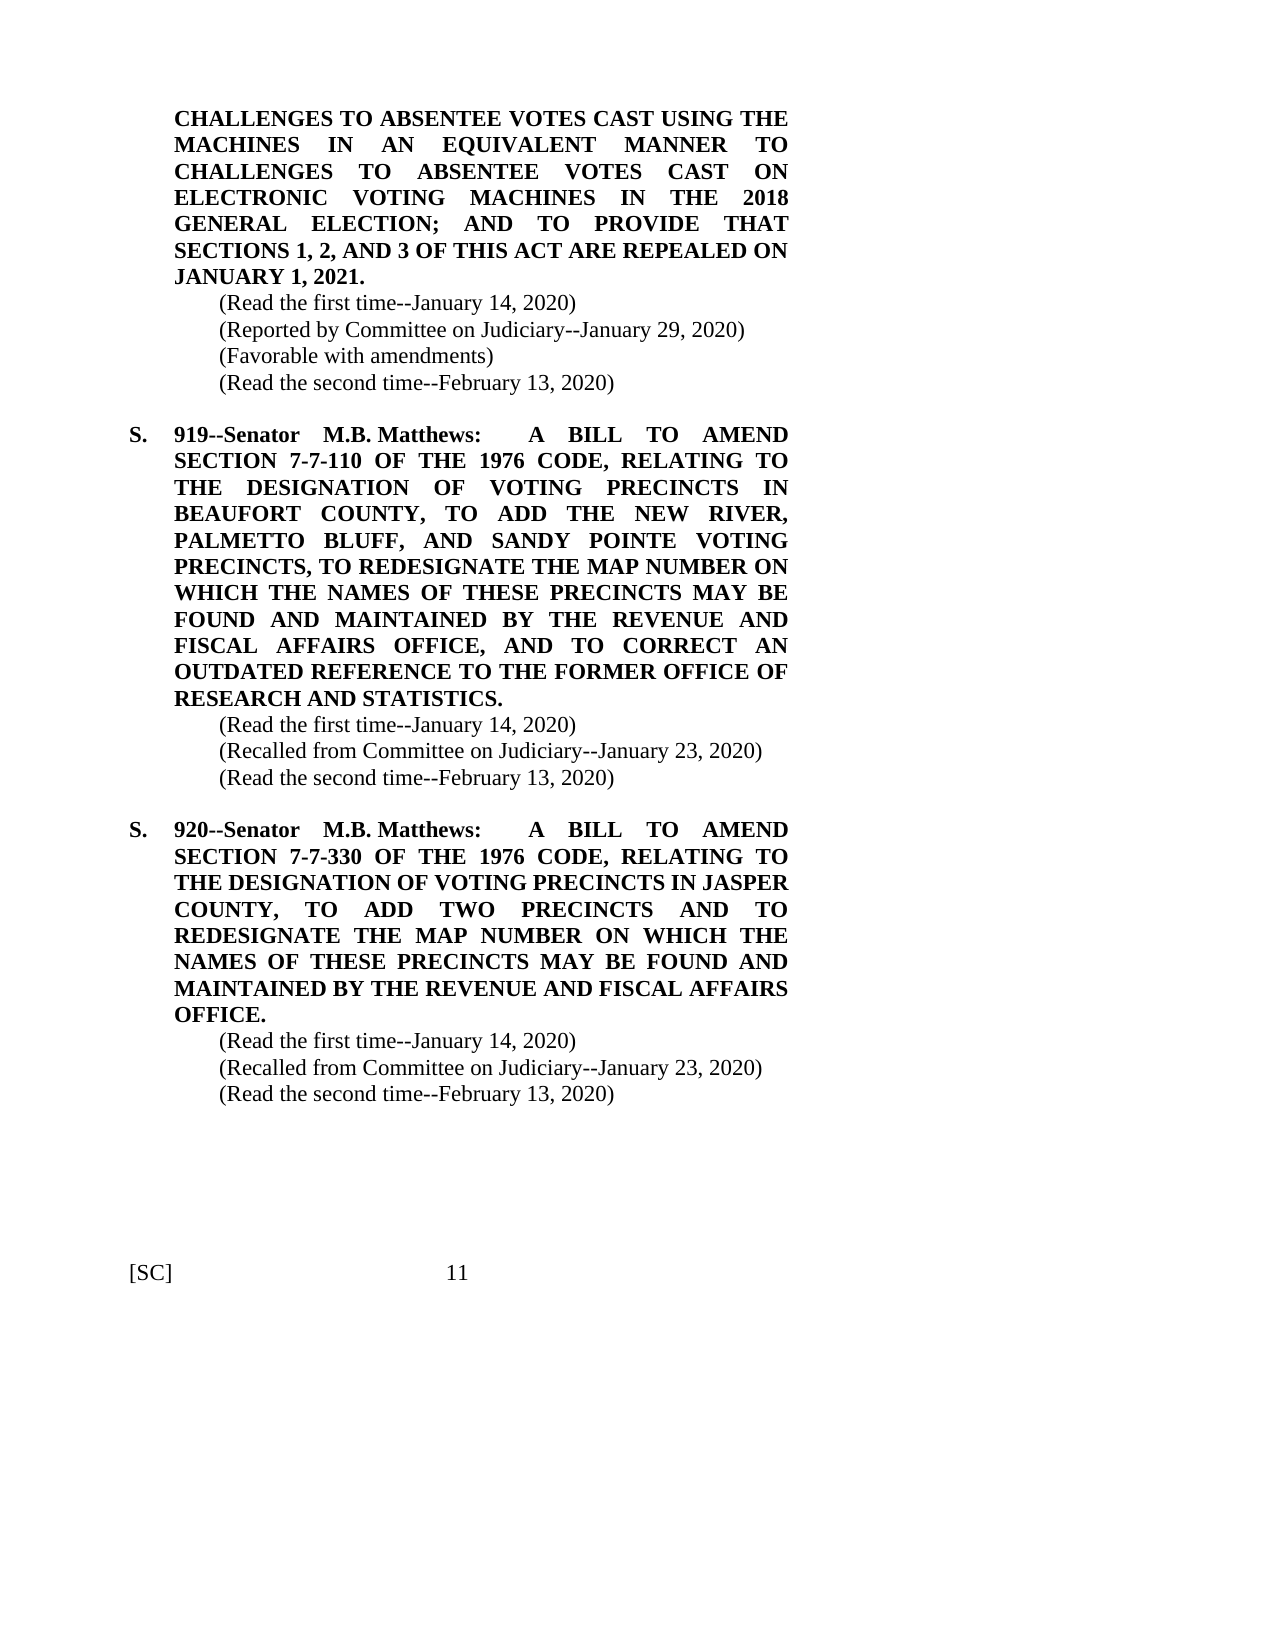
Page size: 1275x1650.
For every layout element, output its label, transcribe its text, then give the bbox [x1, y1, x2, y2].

title S. 920--Senator M.B. Matthews: A BILL TO AMEND SECTION 7-7-330 OF THE 1976 CODE, RELATING TO THE DESIGNATION OF VOTING PRECINCTS IN JASPER COUNTY, TO ADD TWO PRECINCTS AND TO REDESIGNATE THE MAP NUMBER ON WHICH THE NAMES OF THESE PRECINCTS MAY BE FOUND AND MAINTAINED BY THE REVENUE AND FISCAL AFFAIRS OFFICE. [129, 817, 789, 1027]
text (Read the second time--February 13, 2020) [219, 1080, 789, 1106]
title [129, 105, 789, 289]
title S. 919--Senator M.B. Matthews: A BILL TO AMEND SECTION 7-7-110 OF THE 1976 CODE, RELATING TO THE DESIGNATION OF VOTING PRECINCTS IN BEAUFORT COUNTY, TO ADD THE NEW RIVER, PALMETTO BLUFF, AND SANDY POINTE VOTING PRECINCTS, TO REDESIGNATE THE MAP NUMBER ON WHICH THE NAMES OF THESE PRECINCTS MAY BE FOUND AND MAINTAINED BY THE REVENUE AND FISCAL AFFAIRS OFFICE, AND TO CORRECT AN OUTDATED REFERENCE TO THE FORMER OFFICE OF RESEARCH AND STATISTICS. [129, 421, 789, 711]
text (Read the first time--January 14, 2020) [219, 289, 789, 316]
text (Read the first time--January 14, 2020) [219, 1027, 789, 1054]
text (Read the second time--February 13, 2020) [219, 368, 789, 395]
text (Favorable with amendments) [219, 342, 789, 368]
text (Read the second time--February 13, 2020) [219, 764, 789, 790]
text (Recalled from Committee on Judiciary--January 23, 2020) [219, 1054, 789, 1080]
text (Recalled from Committee on Judiciary--January 23, 2020) [219, 737, 789, 764]
text (Read the first time--January 14, 2020) [219, 711, 789, 737]
text (Reported by Committee on Judiciary--January 29, 2020) [219, 316, 789, 342]
